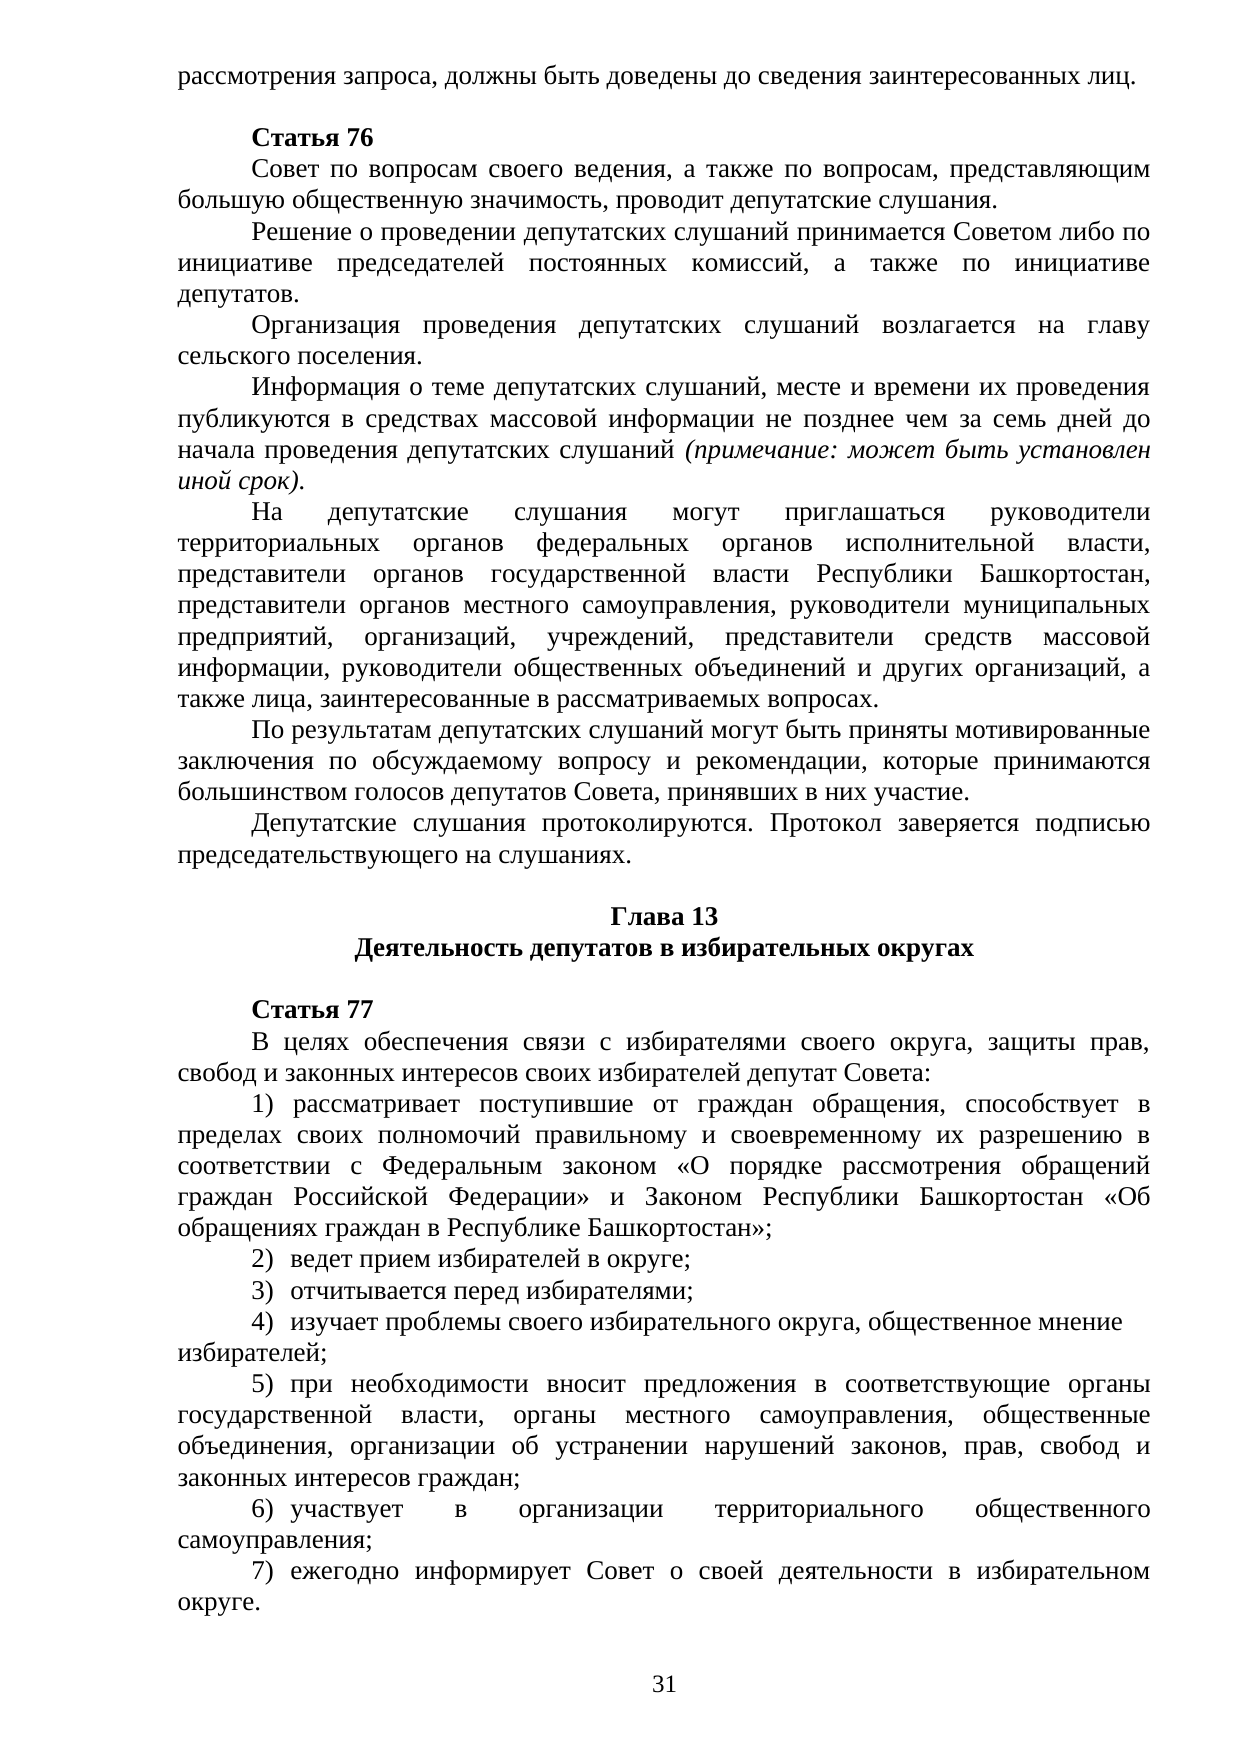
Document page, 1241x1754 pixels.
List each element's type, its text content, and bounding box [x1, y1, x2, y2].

text Статья 77 [177, 993, 1152, 1024]
list ежегодно информирует Совет о своей деятельности в избирательном округе. [177, 1554, 1152, 1616]
text 1) рассматривает поступившие от граждан обращения, способствует в пределах своих полномочий правильному и своевременному их разрешению в соответствии с Федеральным законом «О порядке рассмотрения обращений граждан Российской Федерации» и Законом Республики Башкортостан «Об обращениях граждан в Республике Башкортостан»; [177, 1087, 1152, 1243]
text В целях обеспечения связи с избирателями своего округа, защиты прав, свобод и законных интересов своих избирателей депутат Совета: [177, 1024, 1152, 1087]
text Совет по вопросам своего ведения, а также по вопросам, представляющим большую общественную значимость, проводит депутатские слушания. [177, 152, 1152, 215]
list ведет прием избирателей в округе; [251, 1243, 1152, 1274]
list при необходимости вносит предложения в соответствующие органы государственной власти, органы местного самоуправления, общественные объединения, организации об устранении нарушений законов, прав, свобод и законных интересов граждан; [177, 1367, 1152, 1492]
list отчитывается перед избирателями; [251, 1274, 1152, 1305]
text Депутатские слушания протоколируются. Протокол заверяется подписью председательствующего на слушаниях. [177, 807, 1152, 869]
text На депутатские слушания могут приглашаться руководители территориальных органов федеральных органов исполнительной власти, представители органов государственной власти Республики Башкортостан, представители органов местного самоуправления, руководители муниципальных предприятий, организаций, учреждений, представители средств массовой информации, руководители общественных объединений и других организаций, а также лица, заинтересованные в рассматриваемых вопросах. [177, 495, 1152, 713]
list участвует в организации территориального общественного самоуправления; [177, 1492, 1152, 1554]
subtitle Глава 13 [177, 900, 1152, 931]
text Информация о теме депутатских слушаний, месте и времени их проведения публикуются в средствах массовой информации не позднее чем за семь дней до начала проведения депутатских слушаний (примечание: может быть установлен иной срок). [177, 371, 1152, 495]
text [177, 59, 1152, 90]
list изучает проблемы своего избирательного округа, общественное мнение [251, 1305, 1152, 1336]
text Решение о проведении депутатских слушаний принимается Советом либо по инициативе председателей постоянных комиссий, а также по инициативе депутатов. [177, 215, 1152, 308]
text Организация проведения депутатских слушаний возлагается на главу сельского поселения. [177, 308, 1152, 371]
text По результатам депутатских слушаний могут быть приняты мотивированные заключения по обсуждаемому вопросу и рекомендации, которые принимаются большинством голосов депутатов Совета, принявших в них участие. [177, 713, 1152, 807]
text Статья 76 [177, 121, 1152, 152]
subtitle Деятельность депутатов в избирательных округах [177, 931, 1152, 962]
text избирателей; [177, 1336, 1152, 1367]
